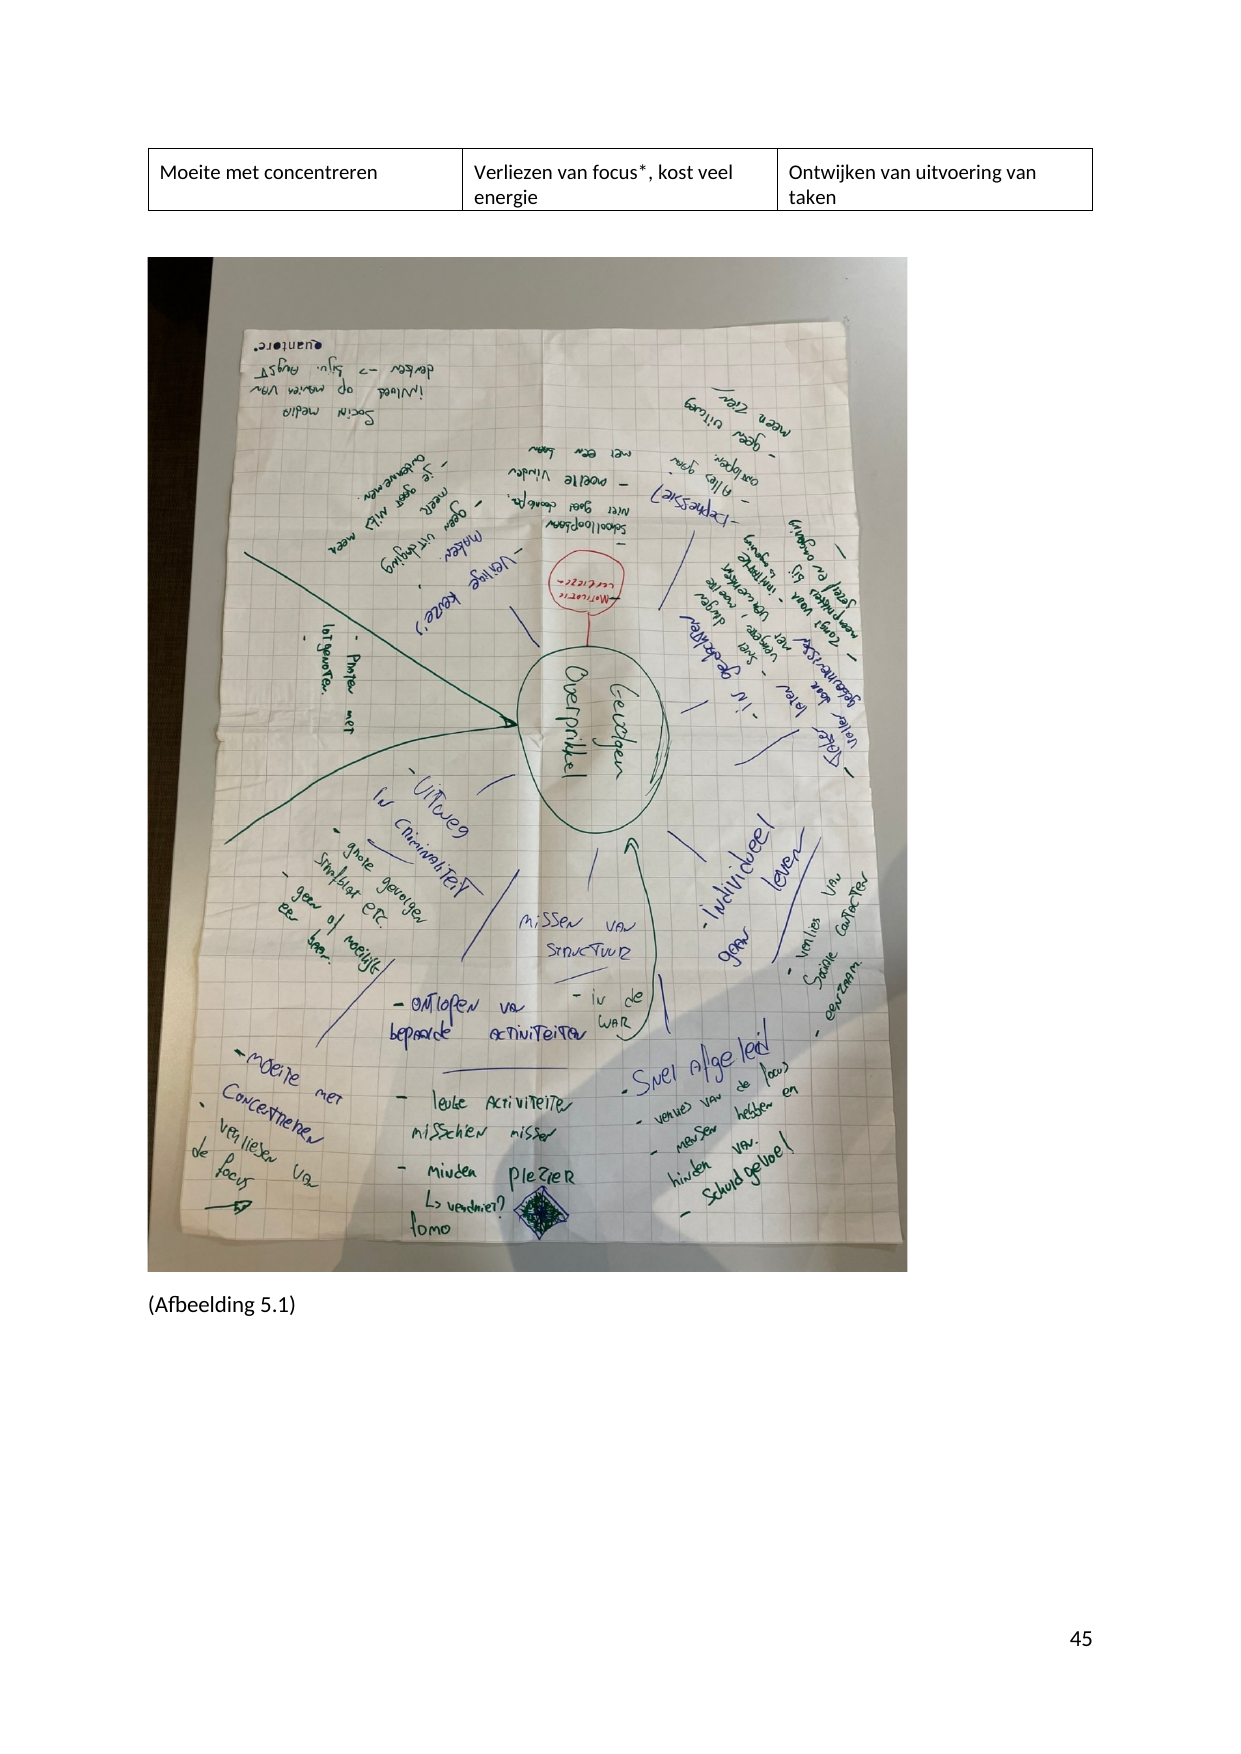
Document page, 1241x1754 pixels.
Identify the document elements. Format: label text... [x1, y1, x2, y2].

table_cell Ontwijken van uitvoering van taken [778, 149, 1092, 210]
table_cell Verliezen van focus*, kost veel energie [463, 149, 777, 210]
text (Afbeelding 5.1) [148, 1290, 1093, 1318]
picture [147, 257, 908, 1272]
table_cell Moeite met concentreren [149, 149, 462, 210]
